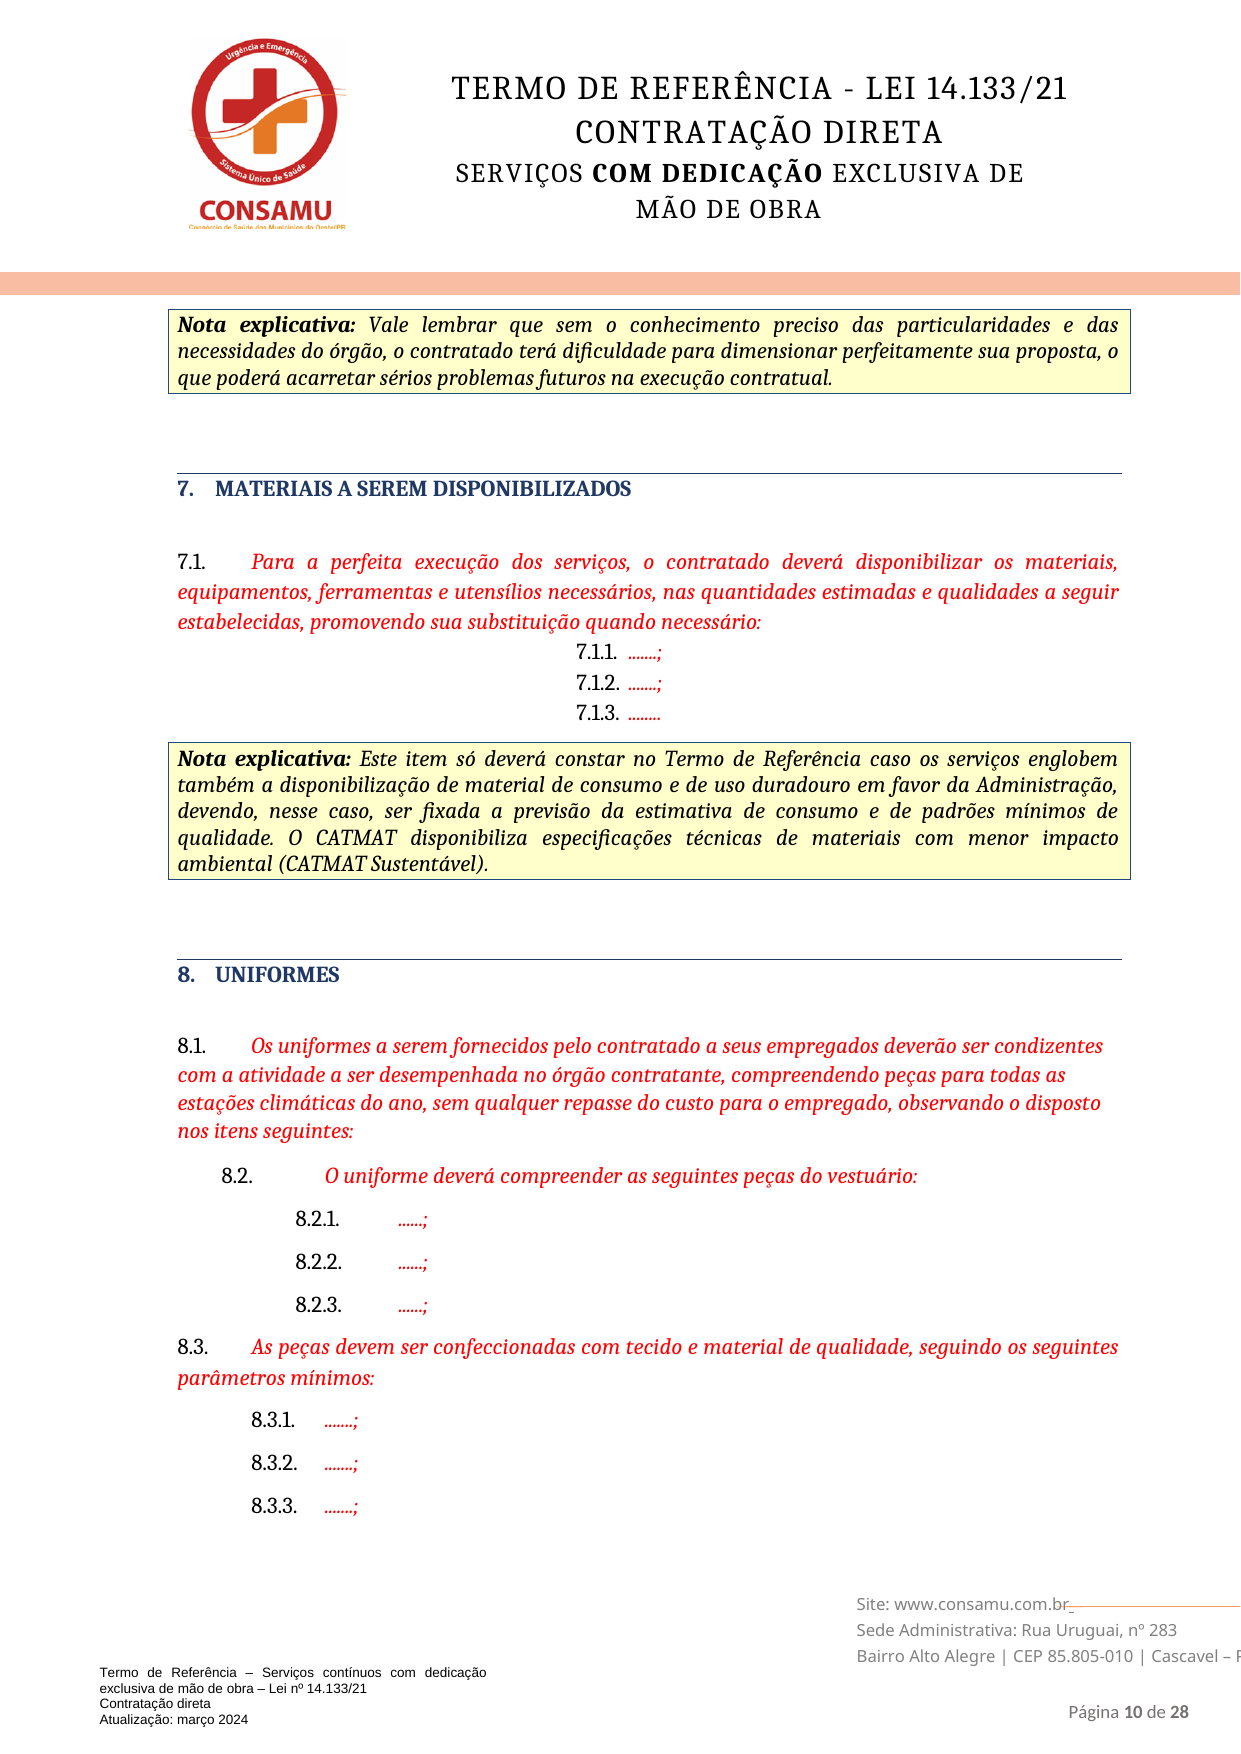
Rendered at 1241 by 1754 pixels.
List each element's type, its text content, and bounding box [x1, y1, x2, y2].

list .......; [251, 1450, 1122, 1476]
text Nota explicativa: Vale lembrar que sem o conhecimento preciso das particularidades e das necessidades do órgão, o contratado terá dificuldade para dimensionar perfeitamente sua proposta, o que poderá acarretar sérios problemas futuros na execução contratual. [169, 310, 1130, 393]
list .......; [251, 1492, 1122, 1519]
list UNIFORMES [177, 960, 1122, 988]
list Os uniformes a serem fornecidos pelo contratado a seus empregados deverão ser condizentes com a atividade a ser desempenhada no órgão contratante, compreendendo peças para todas as estações climáticas do ano, sem qualquer repasse do custo para o empregado, observando o disposto nos itens seguintes: [177, 1033, 1122, 1144]
list MATERIAIS A SEREM DISPONIBILIZADOS [177, 474, 1122, 502]
list ......; [295, 1249, 1122, 1275]
list Para a perfeita execução dos serviços, o contratado deverá disponibilizar os materiais, equipamentos, ferramentas e utensílios necessários, nas quantidades estimadas e qualidades a seguir estabelecidas, promovendo sua substituição quando necessário: [177, 548, 1122, 635]
list .......; [251, 1407, 1122, 1433]
list ......; [295, 1291, 1122, 1318]
list .......; [576, 669, 1122, 696]
picture [187, 36, 346, 228]
list ........ [576, 699, 1122, 726]
list As peças devem ser confeccionadas com tecido e material de qualidade, seguindo os seguintes parâmetros mínimos: [177, 1334, 1122, 1391]
list O uniforme deverá compreender as seguintes peças do vestuário: [221, 1163, 1122, 1190]
text Nota explicativa: Este item só deverá constar no Termo de Referência caso os serviços englobem também a disponibilização de material de consumo e de uso duradouro em favor da Administração, devendo, nesse caso, ser fixada a previsão da estimativa de consumo e de padrões mínimos de qualidade. O CATMAT disponibiliza especificações técnicas de materiais com menor impacto ambiental (CATMAT Sustentável). [169, 743, 1130, 879]
list .......; [576, 639, 1122, 665]
list ......; [295, 1206, 1122, 1232]
